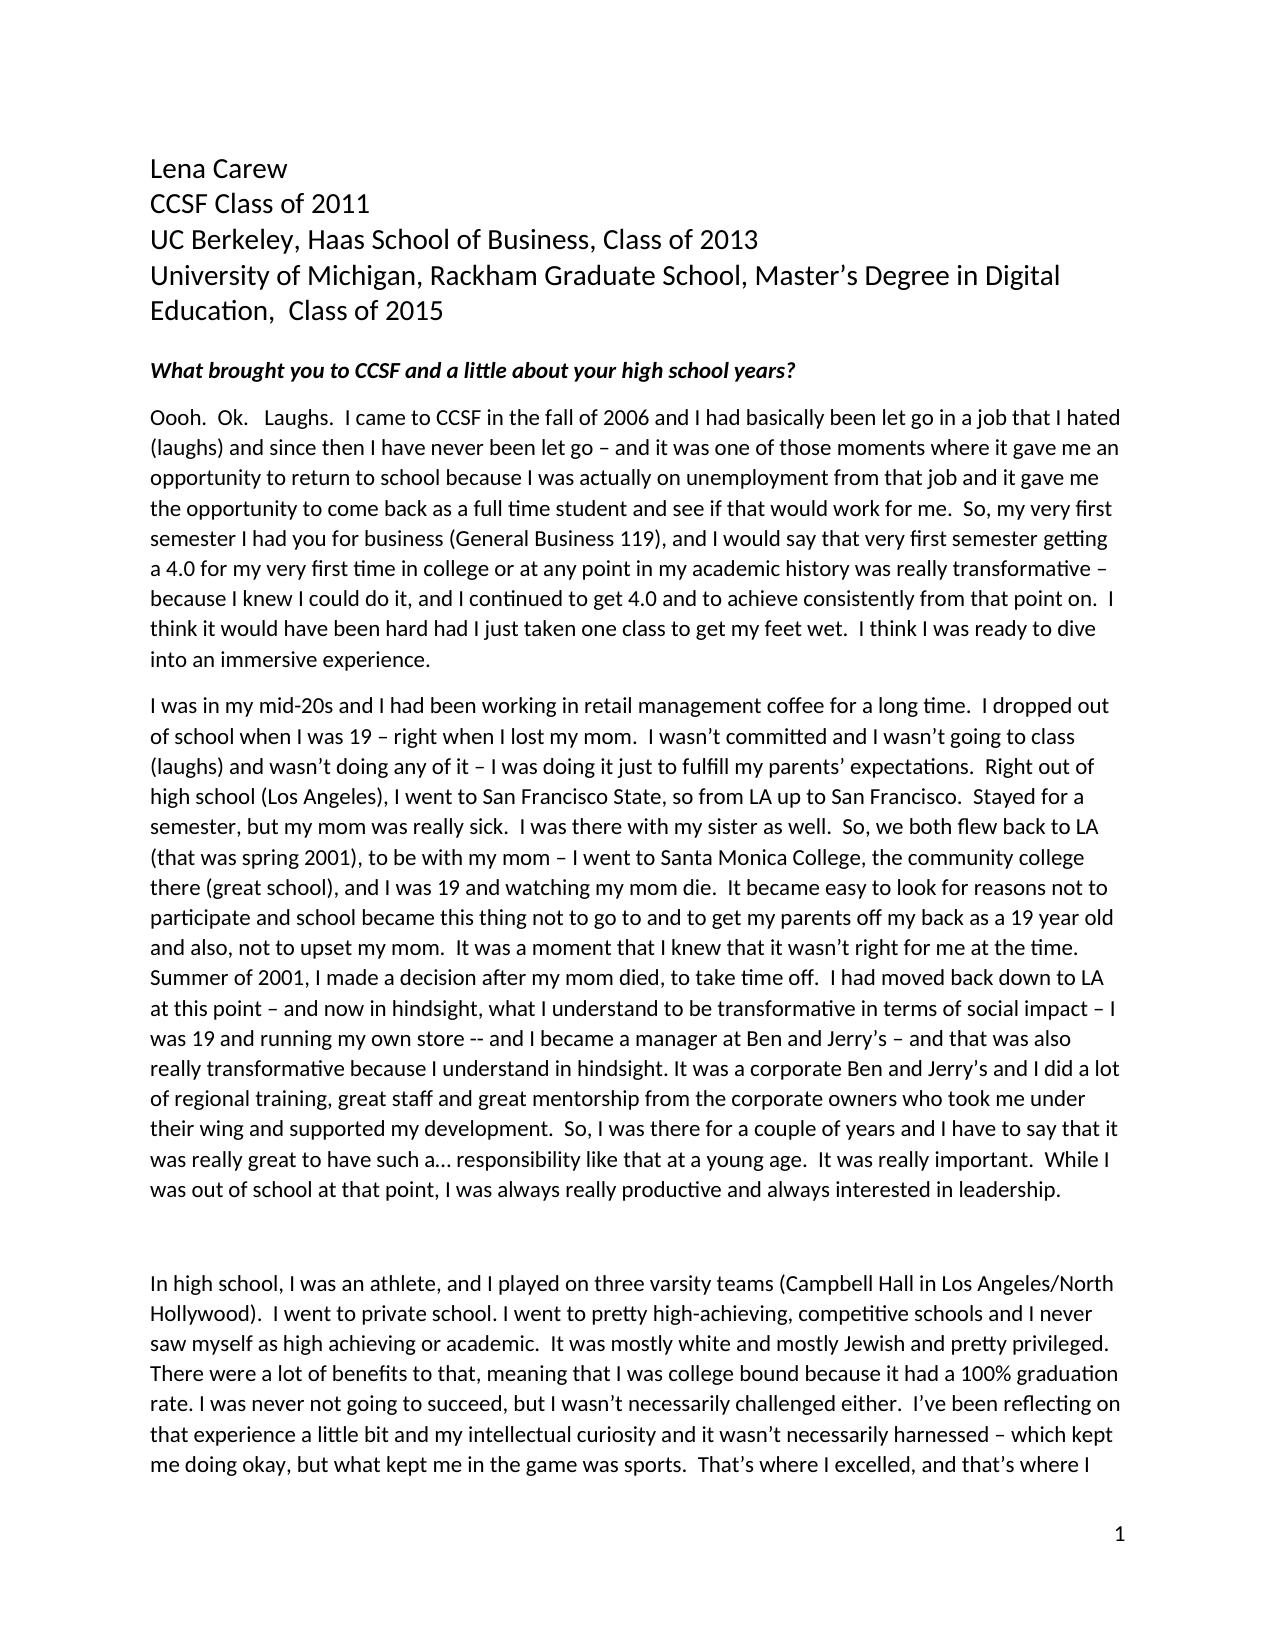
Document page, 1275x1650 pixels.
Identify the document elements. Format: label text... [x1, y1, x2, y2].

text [150, 1269, 1125, 1478]
text I was in my mid-20s and I had been working in retail management coffee for a long time. I dropped out of school when I was 19 – right when I lost my mom. I wasn’t committed and I wasn’t going to class (laughs) and wasn’t doing any of it – I was doing it just to fulfill my parents’ expectations. Right out of high school (Los Angeles), I went to San Francisco State, so from LA up to San Francisco. Stayed for a semester, but my mom was really sick. I was there with my sister as well. So, we both flew back to LA (that was spring 2001), to be with my mom – I went to Santa Monica College, the community college there (great school), and I was 19 and watching my mom die. It became easy to look for reasons not to participate and school became this thing not to go to and to get my parents off my back as a 19 year old and also, not to upset my mom. It was a moment that I knew that it wasn’t right for me at the time. Summer of 2001, I made a decision after my mom died, to take time off. I had moved back down to LA at this point – and now in hindsight, what I understand to be transformative in terms of social impact – I was 19 and running my own store -- and I became a manager at Ben and Jerry’s – and that was also really transformative because I understand in hindsight. It was a corporate Ben and Jerry’s and I did a lot of regional training, great staff and great mentorship from the corporate owners who took me under their wing and supported my development. So, I was there for a couple of years and I have to say that it was really great to have such a… responsibility like that at a young age. It was really important. While I was out of school at that point, I was always really productive and always interested in leadership. [150, 692, 1125, 1203]
text UC Berkeley, Haas School of Business, Class of 2013 [150, 221, 1125, 257]
text Lena Carew [150, 150, 1125, 186]
text Oooh. Ok. Laughs. I came to CCSF in the fall of 2006 and I had basically been let go in a job that I hated (laughs) and since then I have never been let go – and it was one of those moments where it gave me an opportunity to return to school because I was actually on unemployment from that job and it gave me the opportunity to come back as a full time student and see if that would work for me. So, my very first semester I had you for business (General Business 119), and I would say that very first semester getting a 4.0 for my very first time in college or at any point in my academic history was really transformative – because I knew I could do it, and I continued to get 4.0 and to achieve consistently from that point on. I think it would have been hard had I just taken one class to get my feet wet. I think I was ready to dive into an immersive experience. [150, 403, 1125, 673]
text CCSF Class of 2011 [150, 186, 1125, 221]
text University of Michigan, Rackham Graduate School, Master’s Degree in Digital Education, Class of 2015 [150, 257, 1125, 328]
text What brought you to CCSF and a little about your high school years? [150, 356, 1125, 384]
